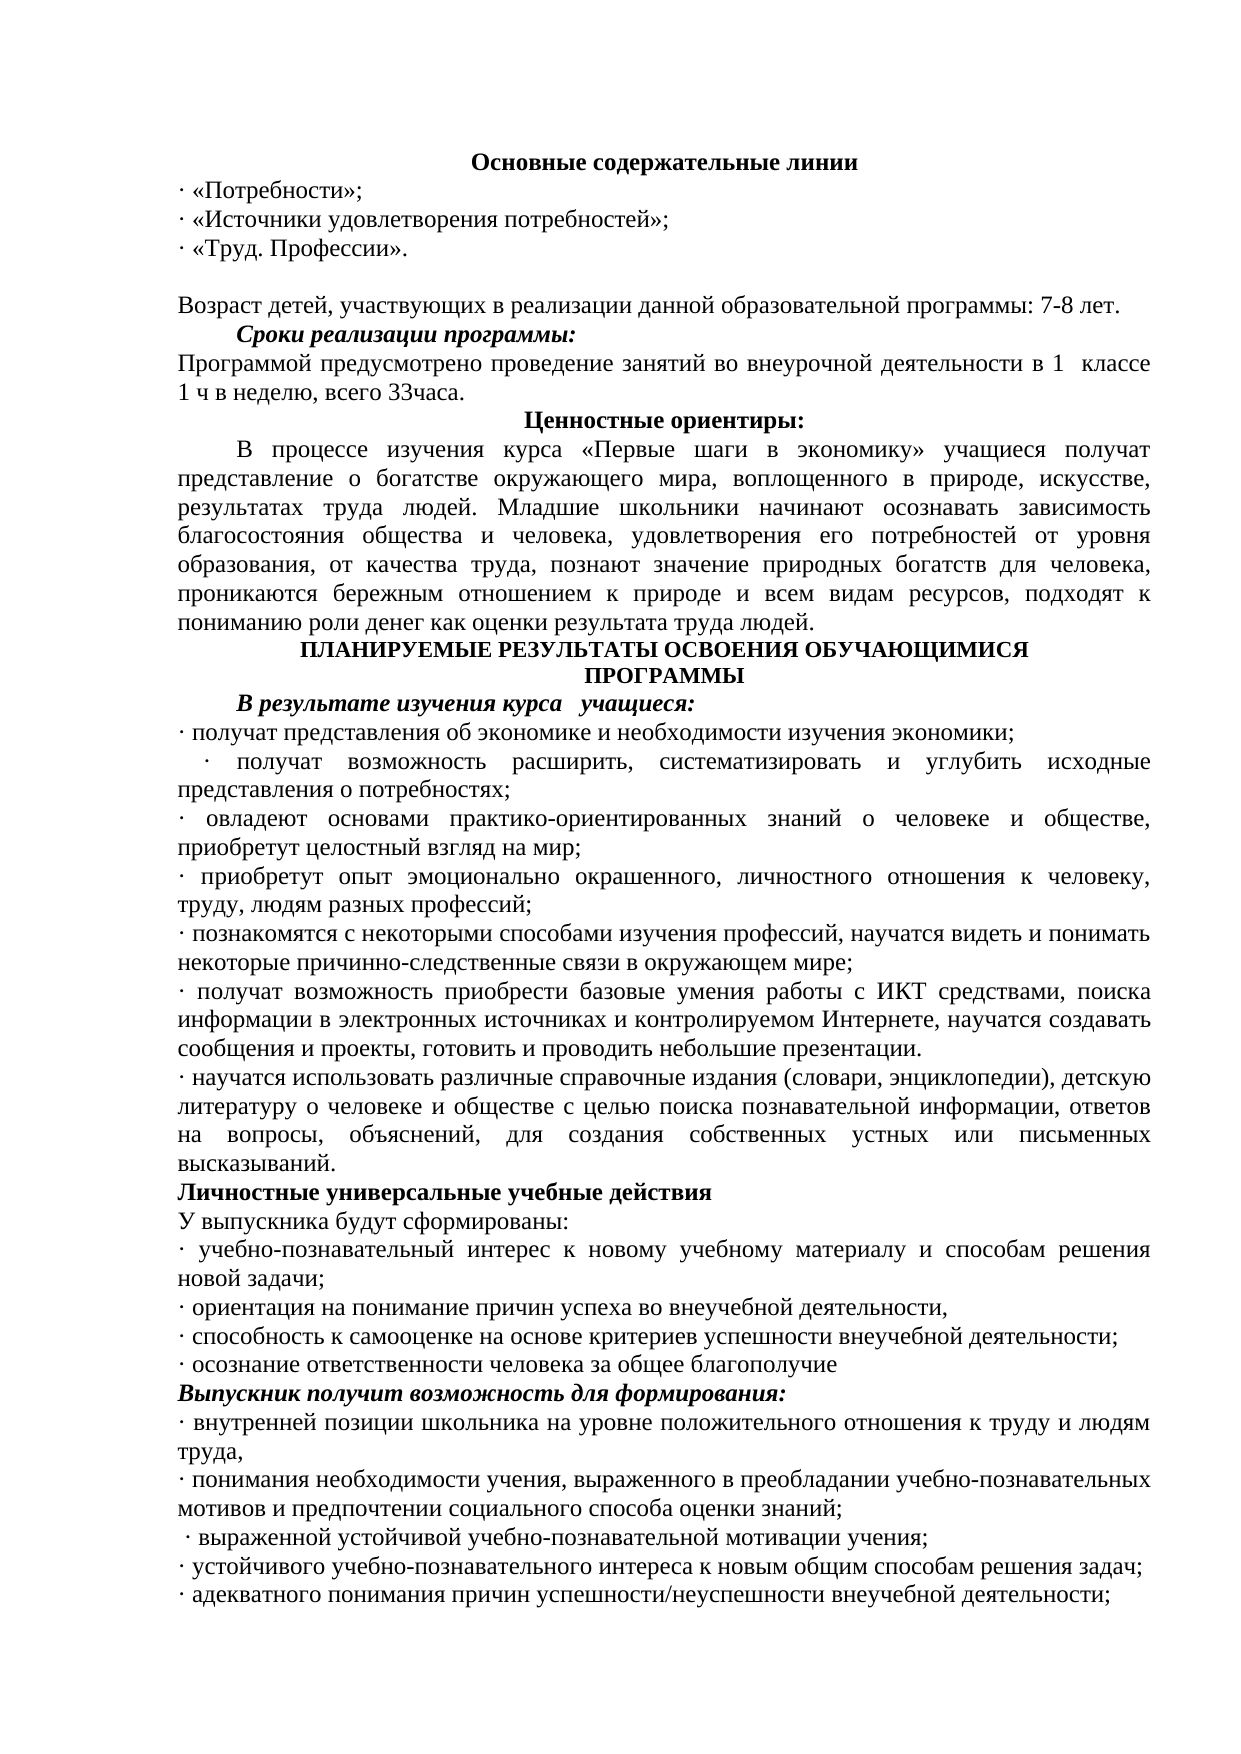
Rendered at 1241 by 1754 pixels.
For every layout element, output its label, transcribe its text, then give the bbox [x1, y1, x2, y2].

text · адекватного понимания причин успешности/неуспешности внеучебной деятельности; [177, 1579, 1152, 1608]
text · понимания необходимости учения, выраженного в преобладании учебно-познавательных мотивов и предпочтении социального способа оценки знаний; [177, 1464, 1152, 1522]
text · внутренней позиции школьника на уровне положительного отношения к труду и людям труда, [177, 1407, 1152, 1464]
text Ценностные ориентиры: [177, 406, 1152, 434]
text · «Труд. Профессии». [177, 233, 1152, 262]
text · научатся использовать различные справочные издания (словари, энциклопедии), детскую литературу о человеке и обществе с целью поиска познавательной информации, ответов на вопросы, объяснений, для создания собственных устных или письменных высказываний. [177, 1062, 1152, 1177]
text · получат представления об экономике и необходимости изучения экономики; [177, 717, 1152, 746]
text · выраженной устойчивой учебно-познавательной мотивации учения; [177, 1522, 1152, 1551]
text Сроки реализации программы: [177, 319, 1152, 348]
text · познакомятся с некоторыми способами изучения профессий, научатся видеть и понимать некоторые причинно-следственные связи в окружающем мире; [177, 918, 1152, 976]
text В процессе изучения курса «Первые шаги в экономику» учащиеся получат представление о богатстве окружающего мира, воплощенного в природе, искусстве, результатах труда людей. Младшие школьники начинают осознавать зависимость благосостояния общества и человека, удовлетворения его потребностей от уровня образования, от качества труда, познают значение природных богатств для человека, проникаются бережным отношением к природе и всем видам ресурсов, подходят к пониманию роли денег как оценки результата труда людей. [177, 434, 1152, 636]
text Личностные универсальные учебные действия [177, 1177, 1152, 1206]
text · «Источники удовлетворения потребностей»; [177, 204, 1152, 233]
text · осознание ответственности человека за общее благополучие [177, 1349, 1152, 1378]
text · учебно-познавательный интерес к новому учебному материалу и способам решения новой задачи; [177, 1234, 1152, 1292]
text Программой предусмотрено проведение занятий во внеурочной деятельности в 1 классе 1 ч в неделю, всего 33часа. [177, 348, 1152, 406]
text · способность к самооценке на основе критериев успешности внеучебной деятельности; [177, 1321, 1152, 1349]
text В результате изучения курса учащиеся: [177, 688, 1152, 717]
text · приобретут опыт эмоционально окрашенного, личностного отношения к человеку, труду, людям разных профессий; [177, 861, 1152, 918]
text Основные содержательные линии [177, 147, 1152, 176]
text У выпускника будут сформированы: [177, 1206, 1152, 1234]
text ПРОГРАММЫ [177, 662, 1152, 688]
text · ориентация на понимание причин успеха во внеучебной деятельности, [177, 1292, 1152, 1321]
text · получат возможность расширить, систематизировать и углубить исходные представления о потребностях; [177, 746, 1152, 803]
text · получат возможность приобрести базовые умения работы с ИКТ средствами, поиска информации в электронных источниках и контролируемом Интернете, научатся создавать сообщения и проекты, готовить и проводить небольшие презентации. [177, 976, 1152, 1062]
text Возраст детей, участвующих в реализации данной образовательной программы: 7-8 лет. [177, 291, 1152, 319]
text ПЛАНИРУЕМЫЕ РЕЗУЛЬТАТЫ ОСВОЕНИЯ ОБУЧАЮЩИМИСЯ [177, 636, 1152, 662]
text Выпускник получит возможность для формирования: [177, 1378, 1152, 1407]
text · устойчивого учебно-познавательного интереса к новым общим способам решения задач; [177, 1551, 1152, 1579]
text · овладеют основами практико-ориентированных знаний о человеке и обществе, приобретут целостный взгляд на мир; [177, 803, 1152, 861]
text · «Потребности»; [177, 176, 1152, 204]
